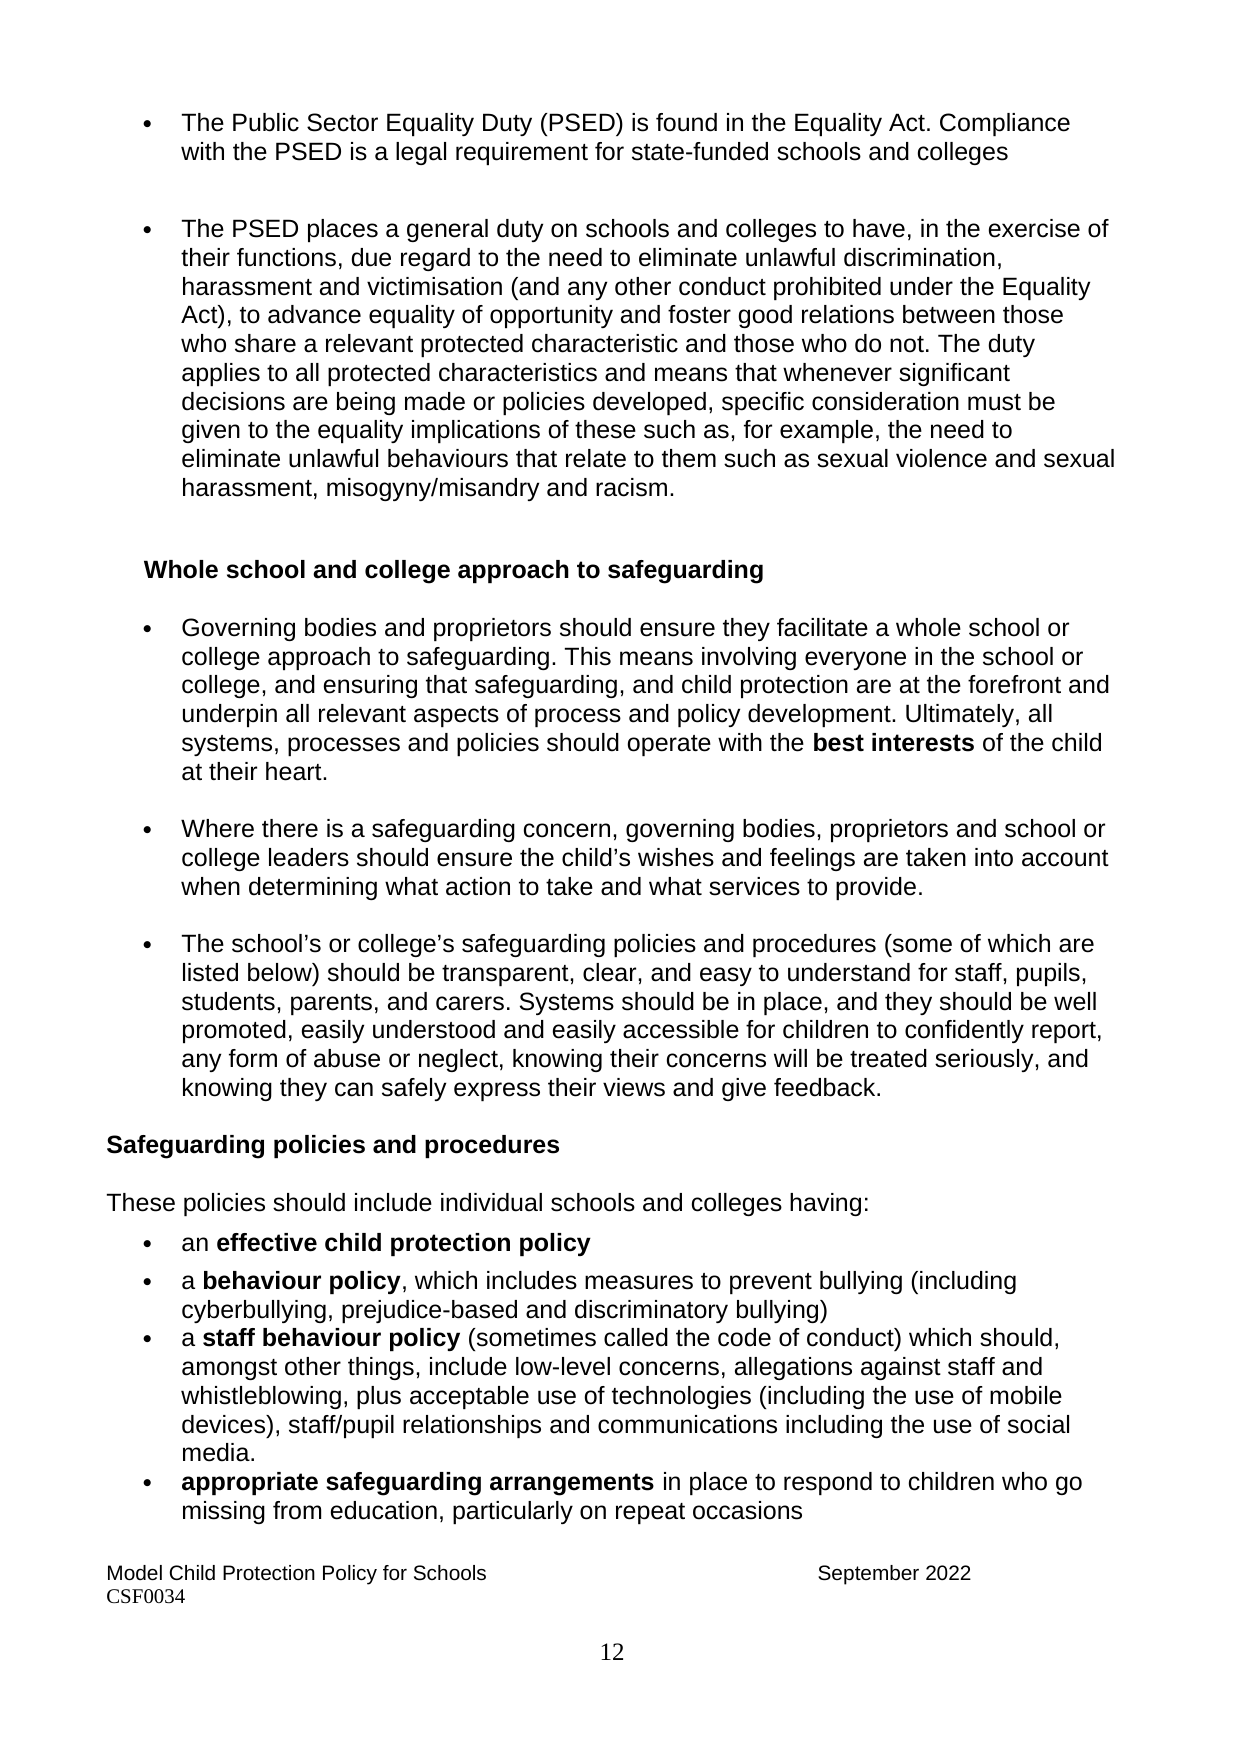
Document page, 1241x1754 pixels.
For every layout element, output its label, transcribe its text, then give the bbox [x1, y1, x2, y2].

list an effective child protection policy [144, 1227, 1117, 1256]
list Where there is a safeguarding concern, governing bodies, proprietors and school or college leaders should ensure the child’s wishes and feelings are taken into account when determining what action to take and what services to provide. [144, 814, 1117, 900]
text Safeguarding policies and procedures [106, 1130, 1117, 1159]
text These policies should include individual schools and colleges having: [106, 1188, 1117, 1217]
list The school’s or college’s safeguarding policies and procedures (some of which are listed below) should be transparent, clear, and easy to understand for staff, pupils, students, parents, and carers. Systems should be in place, and they should be well promoted, easily understood and easily accessible for children to confidently report, any form of abuse or neglect, knowing their concerns will be treated seriously, and knowing they can safely express their views and give feedback. [144, 929, 1117, 1102]
text Whole school and college approach to safeguarding [144, 555, 1117, 584]
list a behaviour policy, which includes measures to prevent bullying (including cyberbullying, prejudice-based and discriminatory bullying) [144, 1266, 1117, 1323]
list The Public Sector Equality Duty (PSED) is found in the Equality Act. Compliance with the PSED is a legal requirement for state-funded schools and colleges [144, 108, 1117, 166]
list The PSED places a general duty on schools and colleges to have, in the exercise of their functions, due regard to the need to eliminate unlawful discrimination, harassment and victimisation (and any other conduct prohibited under the Equality Act), to advance equality of opportunity and foster good relations between those who share a relevant protected characteristic and those who do not. The duty applies to all protected characteristics and means that whenever significant decisions are being made or policies developed, specific consideration must be given to the equality implications of these such as, for example, the need to eliminate unlawful behaviours that relate to them such as sexual violence and sexual harassment, misogyny/misandry and racism. [144, 214, 1117, 501]
list appropriate safeguarding arrangements in place to respond to children who go missing from education, particularly on repeat occasions [144, 1467, 1117, 1525]
list a staff behaviour policy (sometimes called the code of conduct) which should, amongst other things, include low-level concerns, allegations against staff and whistleblowing, plus acceptable use of technologies (including the use of mobile devices), staff/pupil relationships and communications including the use of social media. [144, 1323, 1117, 1467]
list Governing bodies and proprietors should ensure they facilitate a whole school or college approach to safeguarding. This means involving everyone in the school or college, and ensuring that safeguarding, and child protection are at the forefront and underpin all relevant aspects of process and policy development. Ultimately, all systems, processes and policies should operate with the best interests of the child at their heart. [144, 613, 1117, 785]
